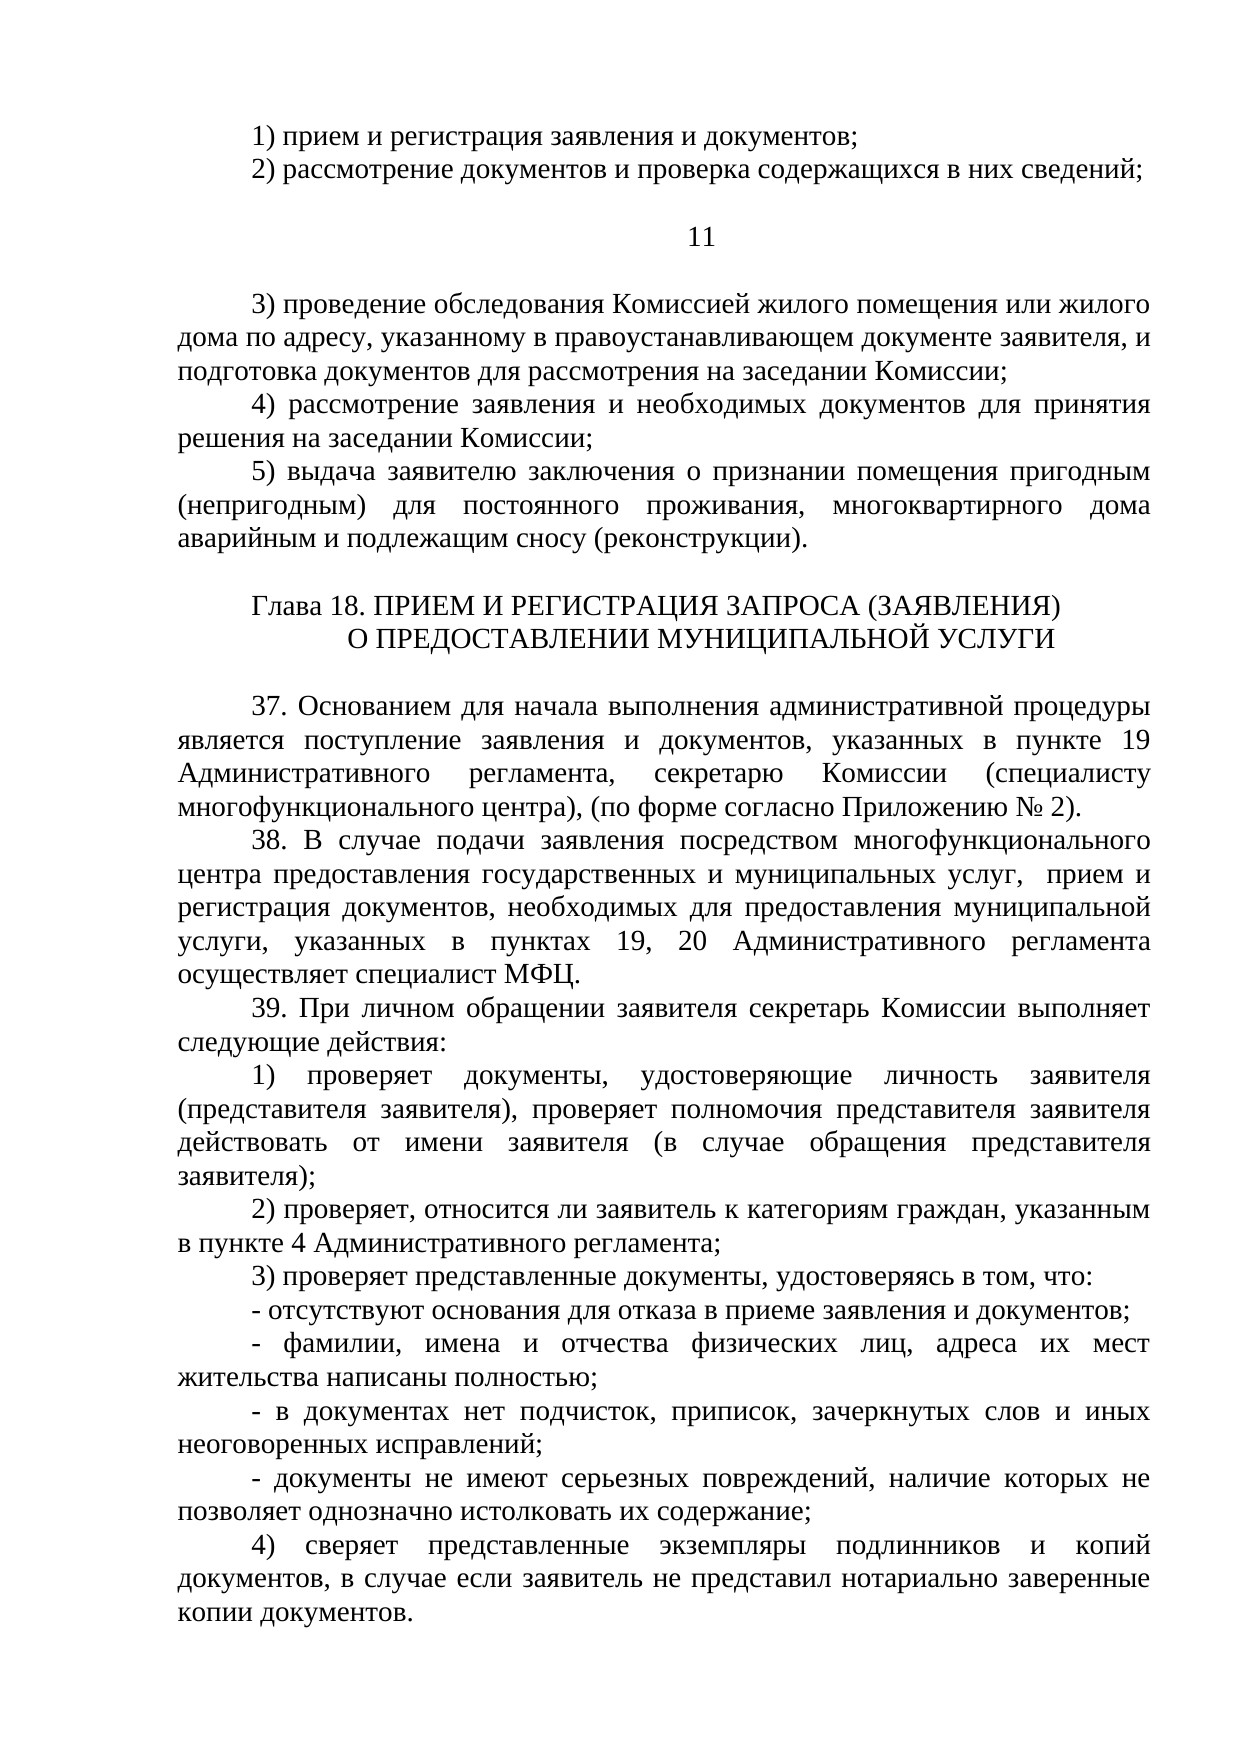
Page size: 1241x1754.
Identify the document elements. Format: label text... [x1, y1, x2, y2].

text - в документах нет подчисток, приписок, зачеркнутых слов и иных неоговоренных исправлений; [177, 1393, 1152, 1460]
text Глава 18. ПРИЕМ И РЕГИСТРАЦИЯ ЗАПРОСА (ЗАЯВЛЕНИЯ) [177, 588, 1152, 621]
text 39. При личном обращении заявителя секретарь Комиссии выполняет следующие действия: [177, 990, 1152, 1057]
text 2) проверяет, относится ли заявитель к категориям граждан, указанным в пункте 4 Административного регламента; [177, 1191, 1152, 1258]
text 4) сверяет представленные экземпляры подлинников и копий документов, в случае если заявитель не представил нотариально заверенные копии документов. [177, 1527, 1152, 1627]
text - отсутствуют основания для отказа в приеме заявления и документов; [177, 1292, 1152, 1326]
text 1) проверяет документы, удостоверяющие личность заявителя (представителя заявителя), проверяет полномочия представителя заявителя действовать от имени заявителя (в случае обращения представителя заявителя); [177, 1057, 1152, 1191]
text 4) рассмотрение заявления и необходимых документов для принятия решения на заседании Комиссии; [177, 386, 1152, 453]
text 37. Основанием для начала выполнения административной процедуры является поступление заявления и документов, указанных в пункте 19 Административного регламента, секретарю Комиссии (специалисту многофункционального центра), (по форме согласно Приложению № 2). [177, 688, 1152, 822]
text - фамилии, имена и отчества физических лиц, адреса их мест жительства написаны полностью; [177, 1326, 1152, 1393]
text 11 [177, 219, 1152, 252]
text 3) проведение обследования Комиссией жилого помещения или жилого дома по адресу, указанному в правоустанавливающем документе заявителя, и подготовка документов для рассмотрения на заседании Комиссии; [177, 286, 1152, 386]
text 1) прием и регистрация заявления и документов; [177, 118, 1152, 152]
text О ПРЕДОСТАВЛЕНИИ МУНИЦИПАЛЬНОЙ УСЛУГИ [177, 621, 1152, 655]
text 5) выдача заявителю заключения о признании помещения пригодным (непригодным) для постоянного проживания, многоквартирного дома аварийным и подлежащим сносу (реконструкции). [177, 453, 1152, 554]
text 3) проверяет представленные документы, удостоверяясь в том, что: [177, 1258, 1152, 1292]
text 38. В случае подачи заявления посредством многофункционального центра предоставления государственных и муниципальных услуг, прием и регистрация документов, необходимых для предоставления муниципальной услуги, указанных в пунктах 19, 20 Административного регламента осуществляет специалист МФЦ. [177, 822, 1152, 990]
text - документы не имеют серьезных повреждений, наличие которых не позволяет однозначно истолковать их содержание; [177, 1460, 1152, 1527]
text 2) рассмотрение документов и проверка содержащихся в них сведений; [177, 152, 1152, 185]
